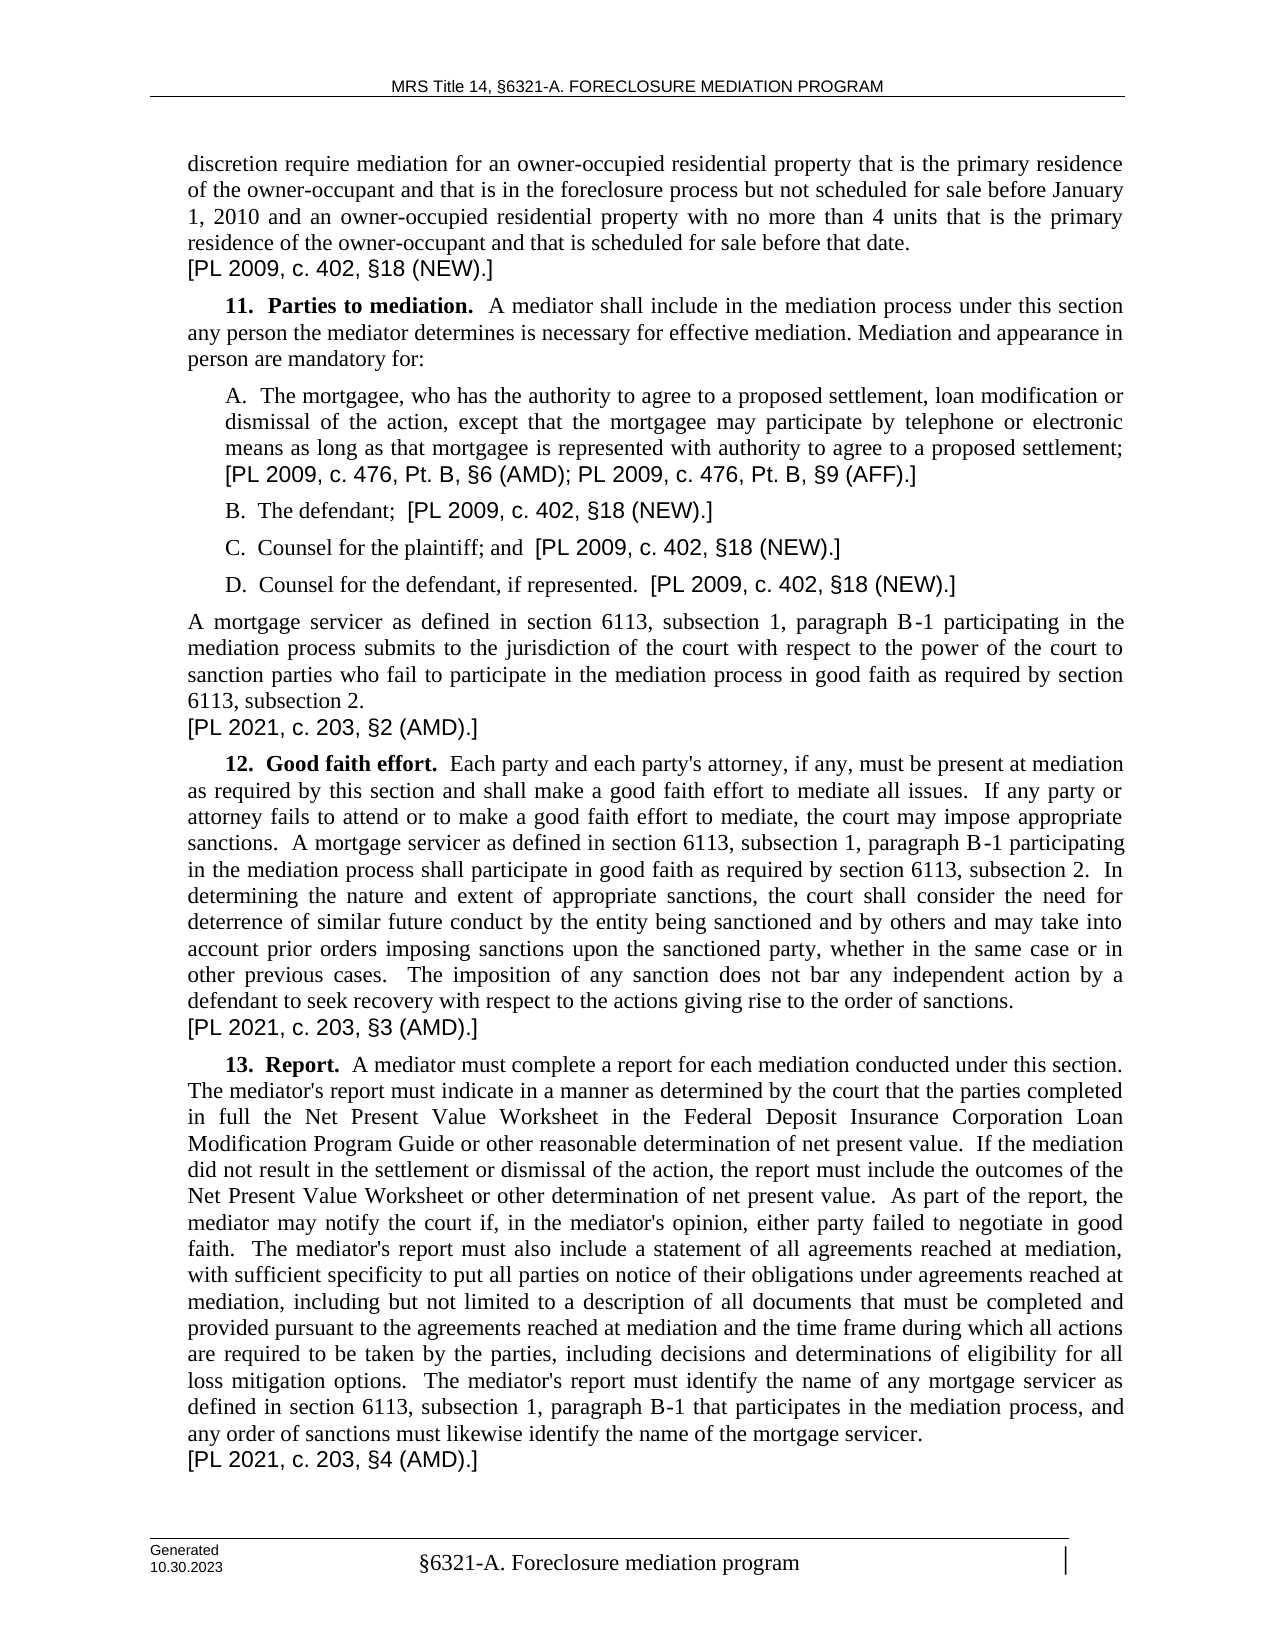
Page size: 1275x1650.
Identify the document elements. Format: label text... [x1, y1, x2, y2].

text A mortgage servicer as defined in section 6113, subsection 1, paragraph B‑1 participating in the mediation process submits to the jurisdiction of the court with respect to the power of the court to sanction parties who fail to participate in the mediation process in good faith as required by section 6113, subsection 2. [187, 608, 1125, 713]
text 12. Good faith effort. Each party and each party's attorney, if any, must be present at mediation as required by this section and shall make a good faith effort to mediate all issues. If any party or attorney fails to attend or to make a good faith effort to mediate, the court may impose appropriate sanctions. A mortgage servicer as defined in section 6113, subsection 1, paragraph B‑1 participating in the mediation process shall participate in good faith as required by section 6113, subsection 2. In determining the nature and extent of appropriate sanctions, the court shall consider the need for deterrence of similar future conduct by the entity being sanctioned and by others and may take into account prior orders imposing sanctions upon the sanctioned party, whether in the same case or in other previous cases. The imposition of any sanction does not bar any independent action by a defendant to seek recovery with respect to the actions giving rise to the order of sanctions. [187, 750, 1125, 1014]
text A. The mortgagee, who has the authority to agree to a proposed settlement, loan modification or dismissal of the action, except that the mortgagee may participate by telephone or electronic means as long as that mortgagee is represented with authority to agree to a proposed settlement; [PL 2009, c. 476, Pt. B, §6 (AMD); PL 2009, c. 476, Pt. B, §9 (AFF).] [225, 382, 1125, 487]
text 11. Parties to mediation. A mediator shall include in the mediation process under this section any person the mediator determines is necessary for effective mediation. Mediation and appearance in person are mandatory for: [187, 292, 1125, 371]
text B. The defendant; [PL 2009, c. 402, §18 (NEW).] [225, 497, 1125, 524]
text [PL 2009, c. 402, §18 (NEW).] [187, 255, 1125, 282]
text 13. Report. A mediator must complete a report for each mediation conducted under this section. The mediator's report must indicate in a manner as determined by the court that the parties completed in full the Net Present Value Worksheet in the Federal Deposit Insurance Corporation Loan Modification Program Guide or other reasonable determination of net present value. If the mediation did not result in the settlement or dismissal of the action, the report must include the outcomes of the Net Present Value Worksheet or other determination of net present value. As part of the report, the mediator may notify the court if, in the mediator's opinion, either party failed to negotiate in good faith. The mediator's report must also include a statement of all agreements reached at mediation, with sufficient specificity to put all parties on notice of their obligations under agreements reached at mediation, including but not limited to a description of all documents that must be completed and provided pursuant to the agreements reached at mediation and the time frame during which all actions are required to be taken by the parties, including decisions and determinations of eligibility for all loss mitigation options. The mediator's report must identify the name of any mortgage servicer as defined in section 6113, subsection 1, paragraph B‑1 that participates in the mediation process, and any order of sanctions must likewise identify the name of the mortgage servicer. [187, 1051, 1125, 1446]
text [PL 2021, c. 203, §4 (AMD).] [187, 1446, 1125, 1472]
text [PL 2021, c. 203, §3 (AMD).] [187, 1014, 1125, 1040]
text C. Counsel for the plaintiff; and [PL 2009, c. 402, §18 (NEW).] [225, 534, 1125, 561]
text D. Counsel for the defendant, if represented. [PL 2009, c. 402, §18 (NEW).] [225, 571, 1125, 598]
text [187, 150, 1125, 255]
text [PL 2021, c. 203, §2 (AMD).] [187, 713, 1125, 740]
